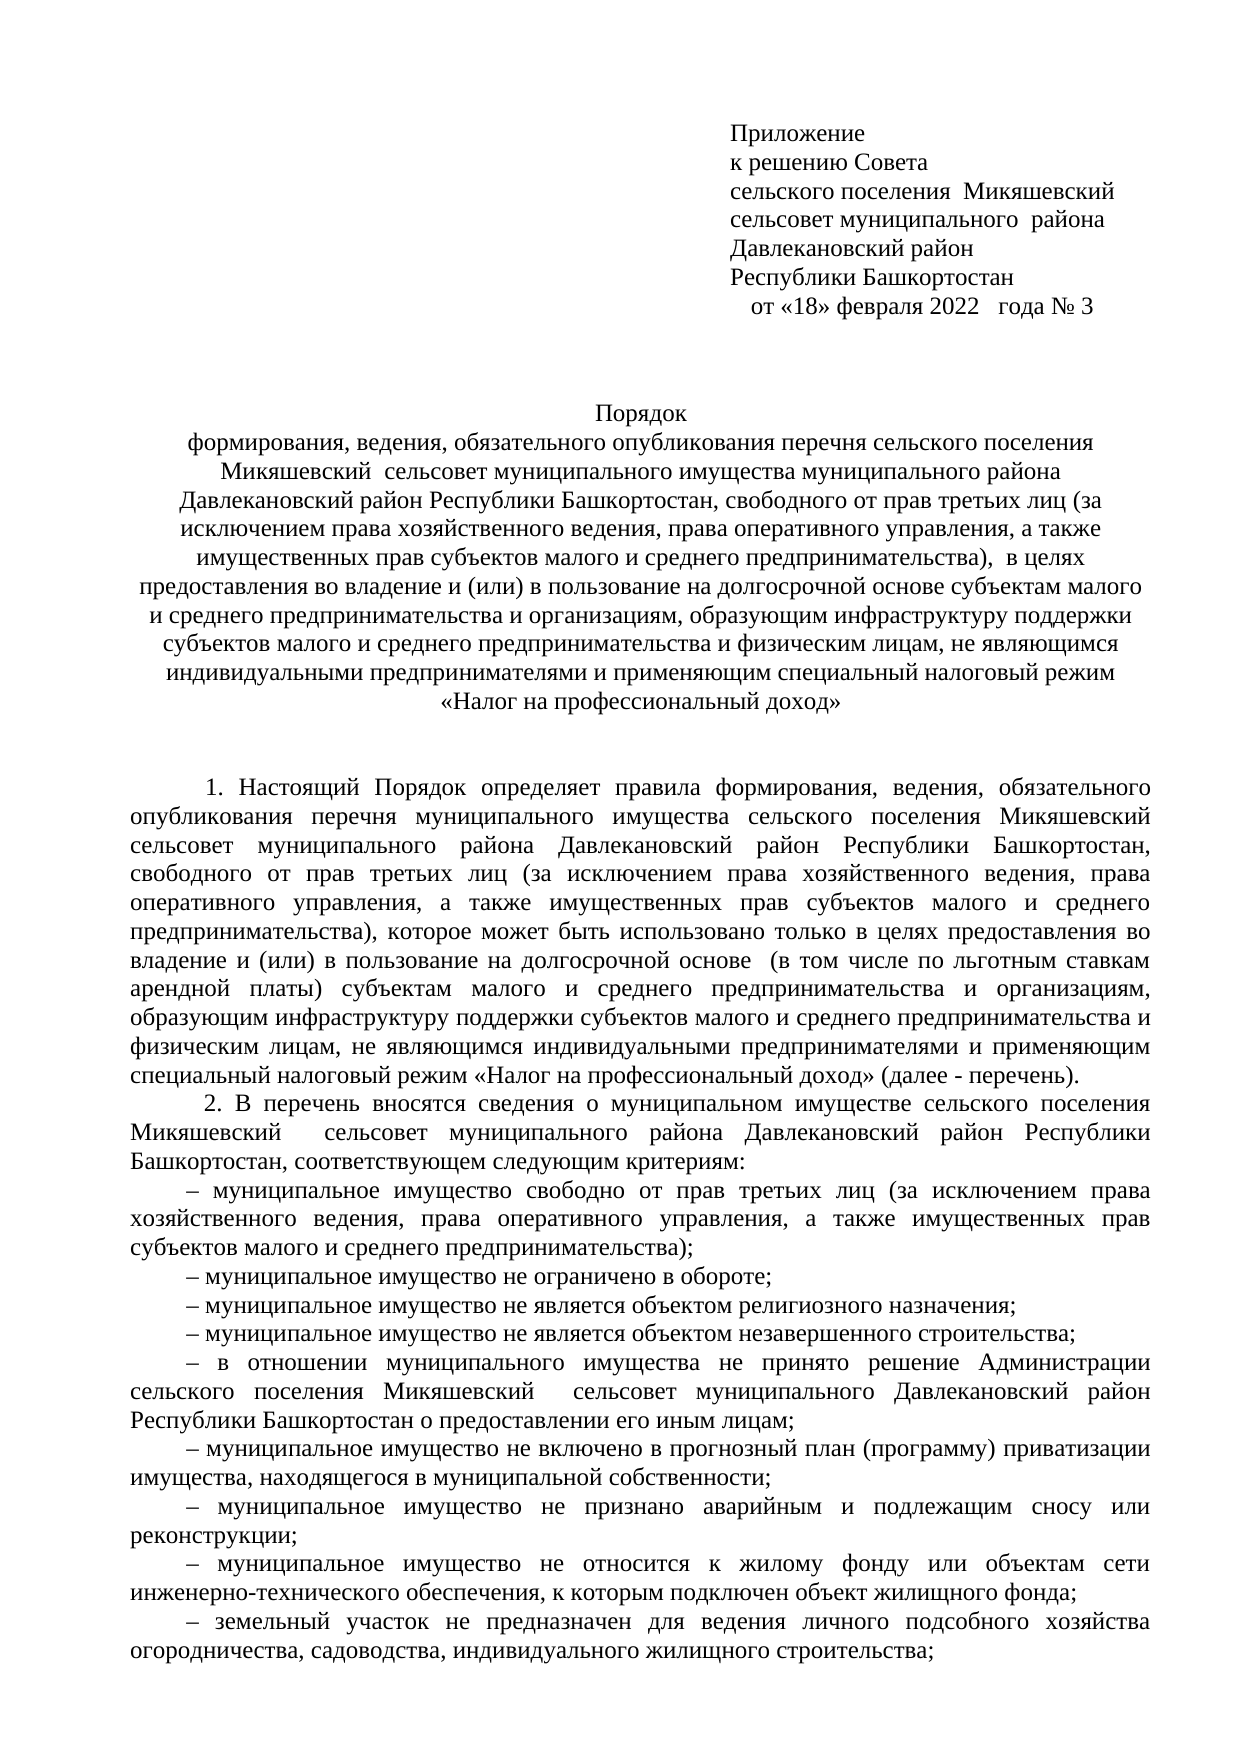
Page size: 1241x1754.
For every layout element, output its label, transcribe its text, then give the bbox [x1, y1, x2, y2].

text – муниципальное имущество свободно от прав третьих лиц (за исключением права хозяйственного ведения, права оперативного управления, а также имущественных прав субъектов малого и среднего предпринимательства); [130, 1175, 1152, 1261]
text – муниципальное имущество не включено в прогнозный план (программу) приватизации имущества, находящегося в муниципальной собственности; [130, 1433, 1152, 1491]
text 2. В перечень вносятся сведения о муниципальном имуществе сельского поселения Микяшевский сельсовет муниципального района Давлекановский район Республики Башкортостан, соответствующем следующим критериям: [130, 1088, 1152, 1175]
text сельского поселения Микяшевский сельсовет муниципального района Давлекановский район [730, 176, 1152, 262]
text – муниципальное имущество не признано аварийным и подлежащим сносу или реконструкции; [130, 1491, 1152, 1548]
text – муниципальное имущество не является объектом религиозного назначения; [130, 1290, 1152, 1318]
text к решению Совета [730, 147, 1152, 176]
text Республики Башкортостан [730, 262, 1152, 291]
text – муниципальное имущество не относится к жилому фонду или объектам сети инженерно-технического обеспечения, к которым подключен объект жилищного фонда; [130, 1548, 1152, 1606]
text Порядок формирования, ведения, обязательного опубликования перечня сельского поселения Микяшевский сельсовет муниципального имущества муниципального района Давлекановский район Республики Башкортостан, свободного от прав третьих лиц (за исключением права хозяйственного ведения, права оперативного управления, а также имущественных прав субъектов малого и среднего предпринимательства), в целях предоставления во владение и (или) в пользование на долгосрочной основе субъектам малого и среднего предпринимательства и организациям, образующим инфраструктуру поддержки субъектов малого и среднего предпринимательства и физическим лицам, не являющимся индивидуальными предпринимателями и применяющим специальный налоговый режим «Налог на профессиональный доход» [130, 398, 1152, 715]
text – земельный участок не предназначен для ведения личного подсобного хозяйства огородничества, садоводства, индивидуального жилищного строительства; [130, 1606, 1152, 1663]
text – муниципальное имущество не является объектом незавершенного строительства; [130, 1318, 1152, 1347]
text – муниципальное имущество не ограничено в обороте; [130, 1261, 1152, 1290]
text – в отношении муниципального имущества не принято решение Администрации сельского поселения Микяшевский сельсовет муниципального Давлекановский район Республики Башкортостан о предоставлении его иным лицам; [130, 1347, 1152, 1433]
text 1. Настоящий Порядок определяет правила формирования, ведения, обязательного опубликования перечня муниципального имущества сельского поселения Микяшевский сельсовет муниципального района Давлекановский район Республики Башкортостан, свободного от прав третьих лиц (за исключением права хозяйственного ведения, права оперативного управления, а также имущественных прав субъектов малого и среднего предпринимательства), которое может быть использовано только в целях предоставления во владение и (или) в пользование на долгосрочной основе (в том числе по льготным ставкам арендной платы) субъектам малого и среднего предпринимательства и организациям, образующим инфраструктуру поддержки субъектов малого и среднего предпринимательства и физическим лицам, не являющимся индивидуальными предпринимателями и применяющим специальный налоговый режим «Налог на профессиональный доход» (далее - перечень). [130, 772, 1152, 1088]
text Приложение [730, 118, 1152, 147]
title от «18» февраля 2022 года № 3 [130, 291, 1152, 319]
